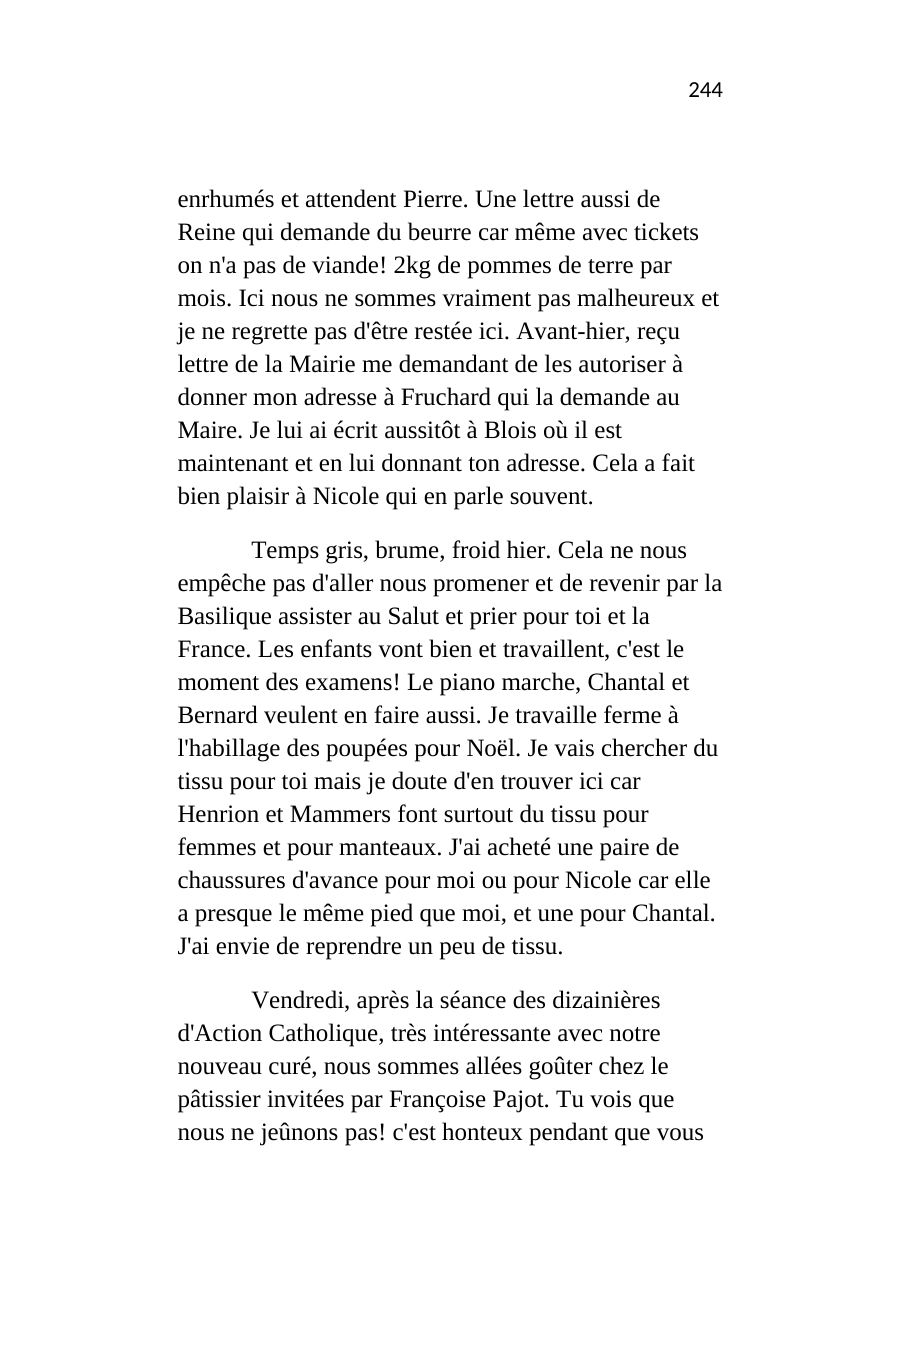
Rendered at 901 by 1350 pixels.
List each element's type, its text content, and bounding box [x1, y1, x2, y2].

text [177, 985, 723, 1146]
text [177, 184, 723, 510]
text Temps gris, brume, froid hier. Cela ne nous empêche pas d'aller nous promener et de revenir par la Basilique assister au Salut et prier pour toi et la France. Les enfants vont bien et travaillent, c'est le moment des examens! Le piano marche, Chantal et Bernard veulent en faire aussi. Je travaille ferme à l'habillage des poupées pour Noël. Je vais chercher du tissu pour toi mais je doute d'en trouver ici car Henrion et Mammers font surtout du tissu pour femmes et pour manteaux. J'ai acheté une paire de chaussures d'avance pour moi ou pour Nicole car elle a presque le même pied que moi, et une pour Chantal. J'ai envie de reprendre un peu de tissu. [177, 535, 723, 960]
